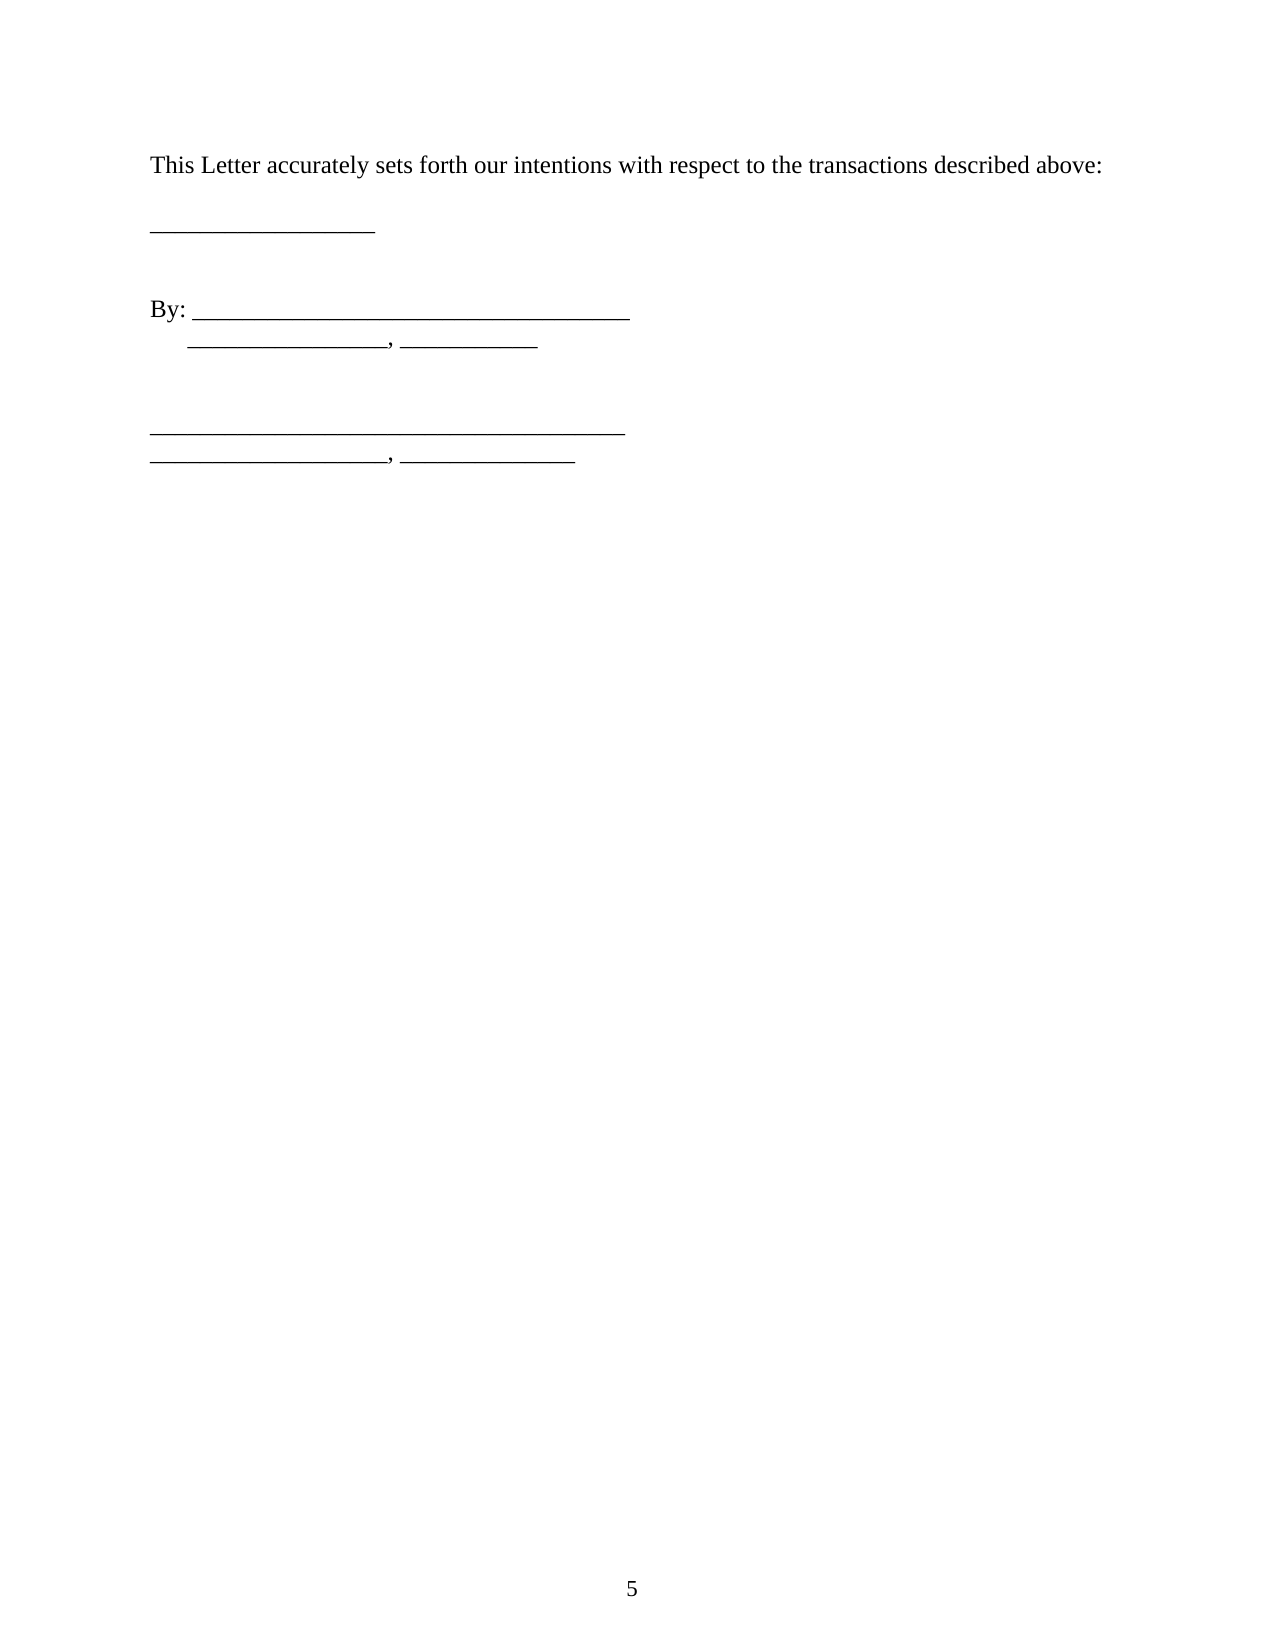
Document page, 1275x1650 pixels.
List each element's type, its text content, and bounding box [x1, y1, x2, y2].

text __________________ [150, 207, 1125, 236]
text By: ___________________________________ [150, 294, 1125, 322]
text This Letter accurately sets forth our intentions with respect to the transactions described above: [150, 150, 1125, 179]
text ________________, ___________ [150, 322, 1125, 351]
text ___________________, ______________ [150, 437, 1125, 466]
text ______________________________________ [150, 409, 1125, 437]
